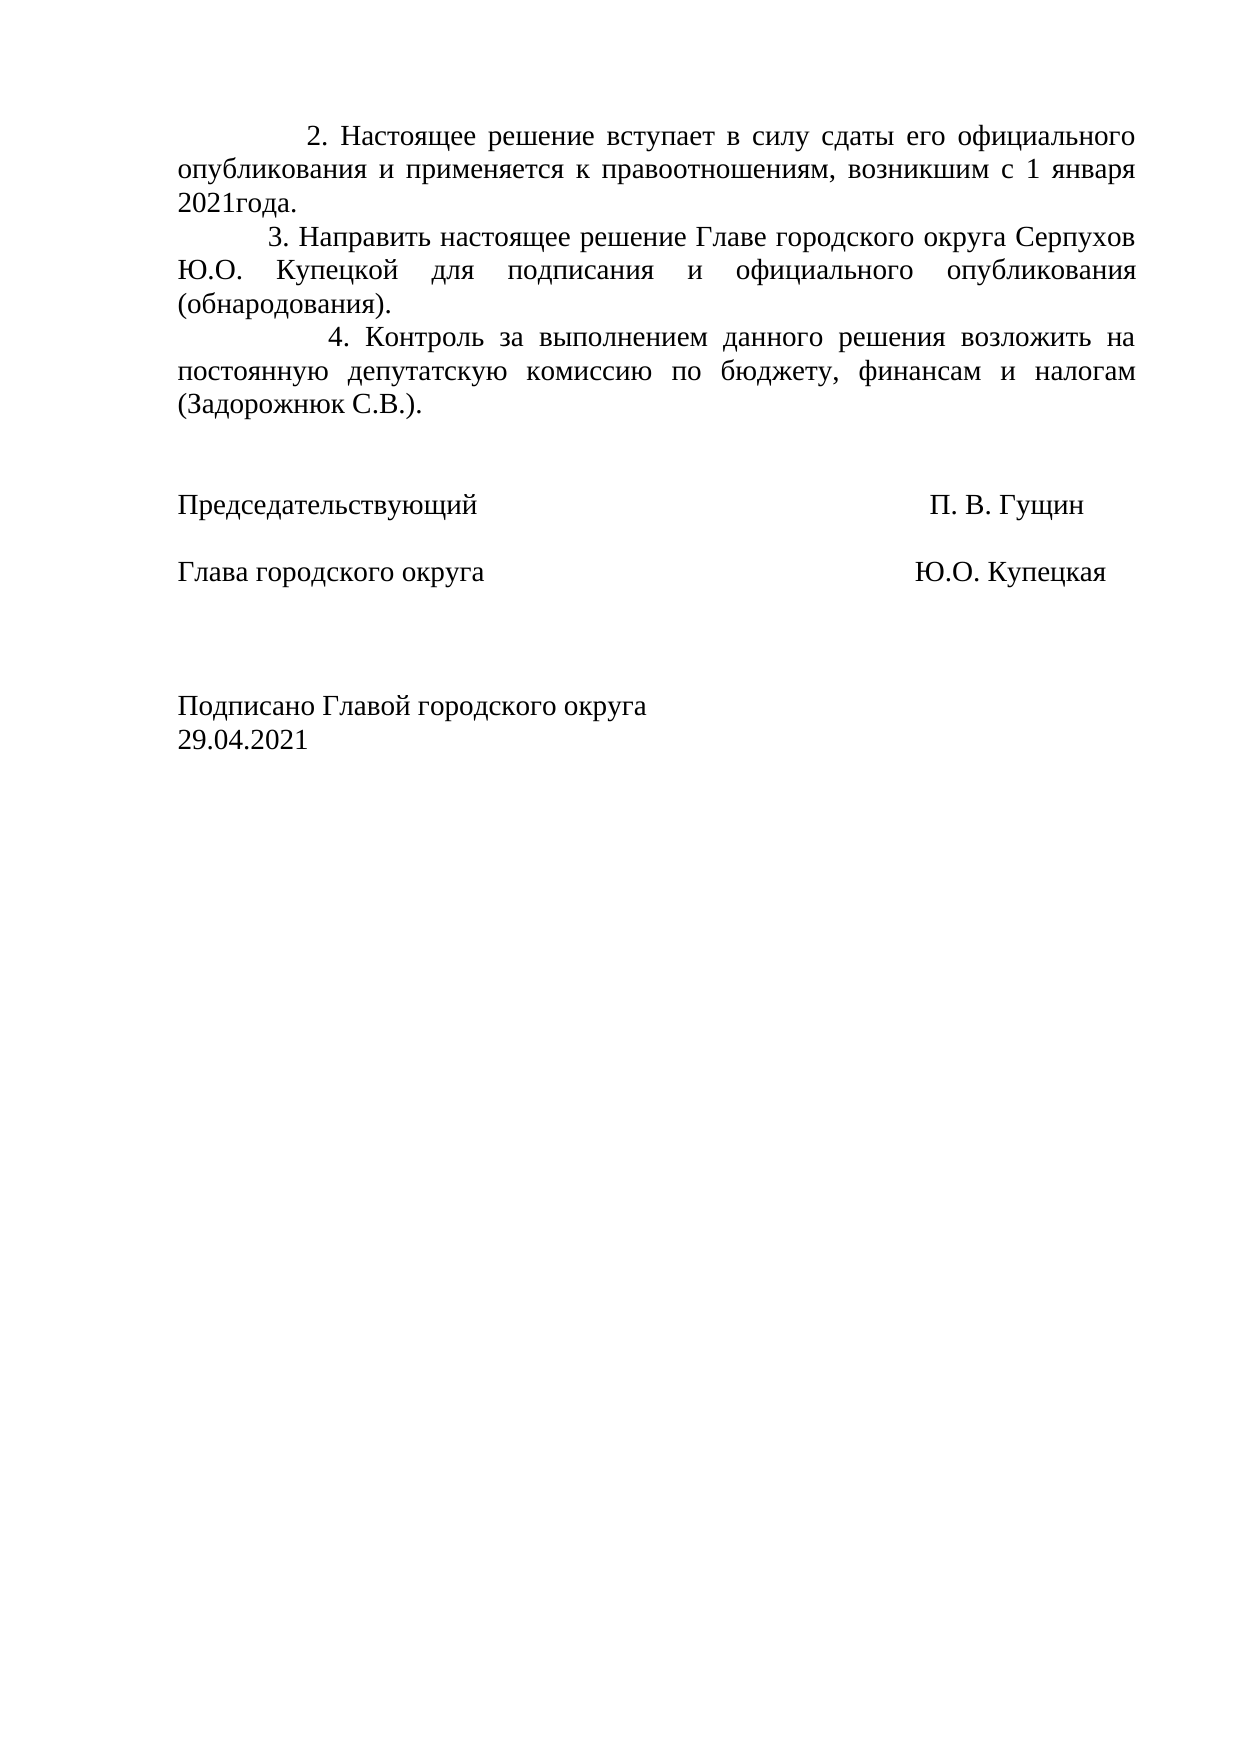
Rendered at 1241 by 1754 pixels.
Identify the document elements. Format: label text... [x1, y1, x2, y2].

text 29.04.2021 [177, 722, 1137, 755]
text 4. Контроль за выполнением данного решения возложить на постоянную депутатскую комиссию по бюджету, финансам и налогам (Задорожнюк С.В.). [177, 319, 1137, 420]
text 2. Настоящее решение вступает в силу сдаты его официального опубликования и применяется к правоотношениям, возникшим с 1 января 2021года. [177, 118, 1137, 219]
text Председательствующий П. В. Гущин [177, 487, 1137, 521]
text Подписано Главой городского округа [177, 688, 1137, 722]
text Глава городского округа Ю.О. Купецкая [177, 554, 1137, 588]
text 3. Направить настоящее решение Главе городского округа Серпухов Ю.О. Купецкой для подписания и официального опубликования (обнародования). [177, 219, 1137, 319]
